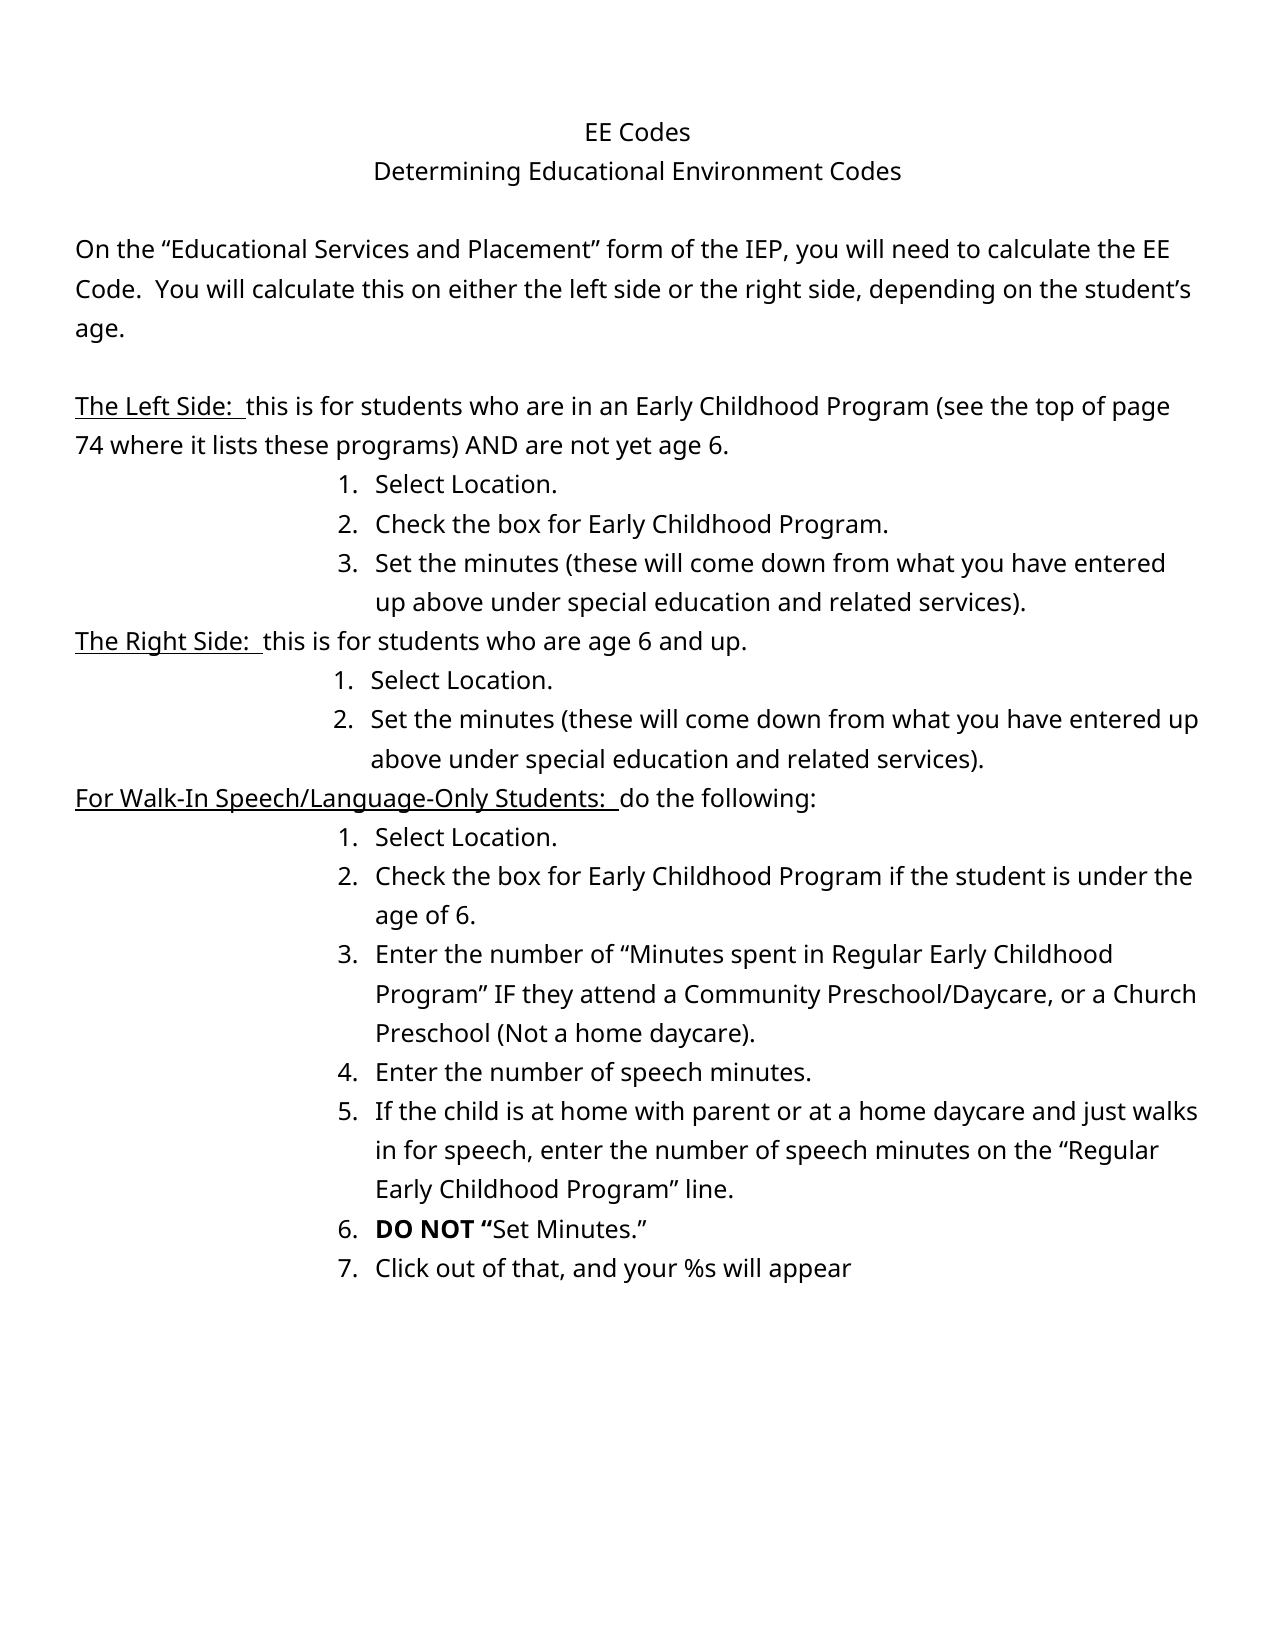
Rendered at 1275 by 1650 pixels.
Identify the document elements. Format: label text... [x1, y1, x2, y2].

list Set the minutes (these will come down from what you have entered up above under special education and related services). [333, 702, 1200, 775]
list If the child is at home with parent or at a home daycare and just walks in for speech, enter the number of speech minutes on the “Regular Early Childhood Program” line. [337, 1094, 1200, 1206]
list Select Location. [333, 663, 1200, 697]
text On the “Educational Services and Placement” form of the IEP, you will need to calculate the EE Code. You will calculate this on either the left side or the right side, depending on the student’s age. [75, 232, 1200, 344]
list Check the box for Early Childhood Program. [337, 506, 1200, 540]
list Select Location. [337, 820, 1200, 854]
list Check the box for Early Childhood Program if the student is under the age of 6. [337, 859, 1200, 932]
text The Left Side: this is for students who are in an Early Childhood Program (see the top of page 74 where it lists these programs) AND are not yet age 6. [75, 389, 1200, 462]
text EE Codes [75, 115, 1200, 149]
list Enter the number of “Minutes spent in Regular Early Childhood Program” IF they attend a Community Preschool/Daycare, or a Church Preschool (Not a home daycare). [337, 937, 1200, 1049]
list Set the minutes (these will come down from what you have entered up above under special education and related services). [337, 546, 1200, 619]
text For Walk-In Speech/Language-Only Students: do the following: [75, 781, 1200, 814]
text The Right Side: this is for students who are age 6 and up. [75, 624, 1200, 658]
text Determining Educational Environment Codes [75, 154, 1200, 188]
list Click out of that, and your %s will appear [337, 1251, 1200, 1284]
list Enter the number of speech minutes. [337, 1055, 1200, 1089]
list Select Location. [337, 467, 1200, 501]
list DO NOT “Set Minutes.” [337, 1211, 1200, 1245]
